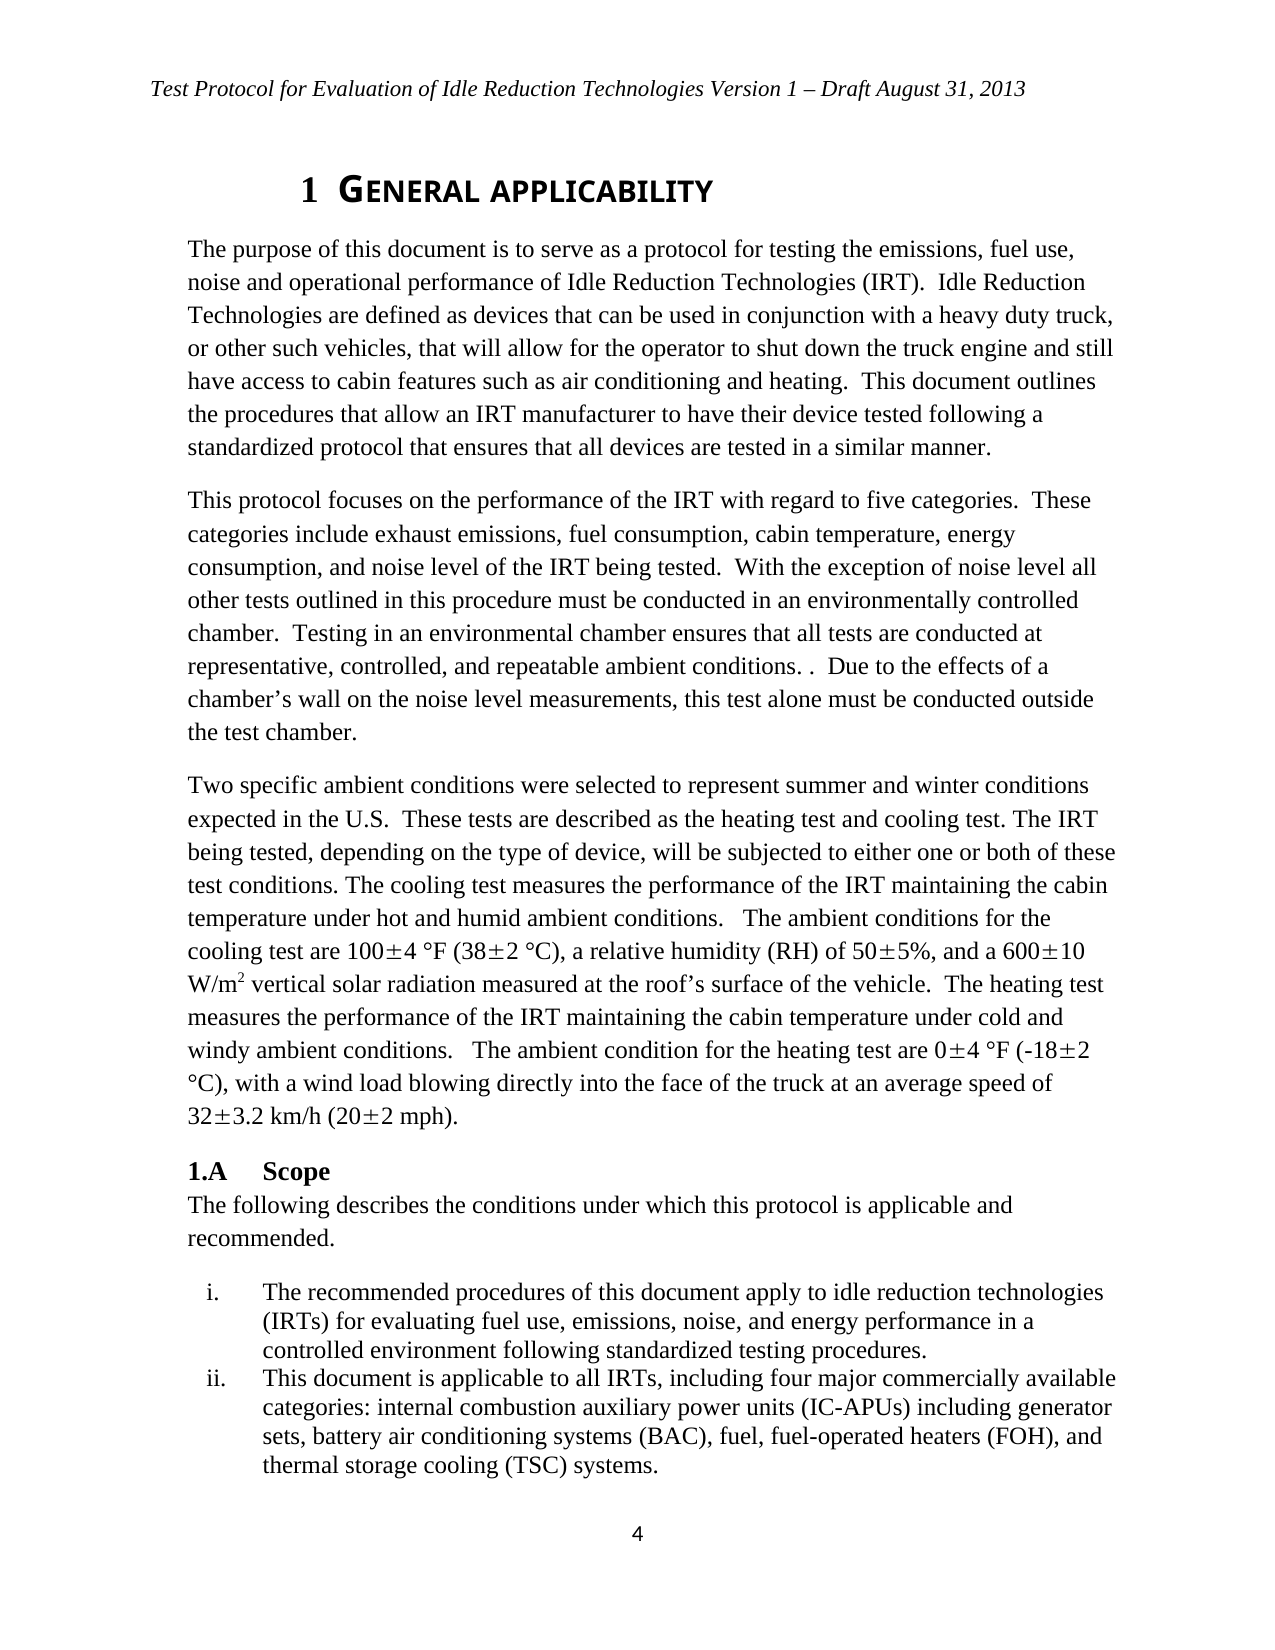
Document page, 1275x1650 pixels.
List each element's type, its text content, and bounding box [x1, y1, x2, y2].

subtitle This document is applicable to all IRTs, including four major commercially available categories: internal combustion auxiliary power units (IC-APUs) including generator sets, battery air conditioning systems (BAC), fuel, fuel-operated heaters (FOH), and thermal storage cooling (TSC) systems. [206, 1363, 1125, 1478]
text Two specific ambient conditions were selected to represent summer and winter conditions expected in the U.S. These tests are described as the heating test and cooling test. The IRT being tested, depending on the type of device, will be subjected to either one or both of these test conditions. The cooling test measures the performance of the IRT maintaining the cabin temperature under hot and humid ambient conditions. The ambient conditions for the cooling test are 1004 °F (382 °C), a relative humidity (RH) of 505%, and a 60010 W/m2 vertical solar radiation measured at the roof’s surface of the vehicle. The heating test measures the performance of the IRT maintaining the cabin temperature under cold and windy ambient conditions. The ambient condition for the heating test are 04 °F (-182 °C), with a wind load blowing directly into the face of the truck at an average speed of 323.2 km/h (202 mph). [187, 771, 1125, 1129]
text This protocol focuses on the performance of the IRT with regard to five categories. These categories include exhaust emissions, fuel consumption, cabin temperature, energy consumption, and noise level of the IRT being tested. With the exception of noise level all other tests outlined in this procedure must be conducted in an environmentally controlled chamber. Testing in an environmental chamber ensures that all tests are conducted at representative, controlled, and repeatable ambient conditions. . Due to the effects of a chamber’s wall on the noise level measurements, this test alone must be conducted outside the test chamber. [187, 486, 1125, 746]
subtitle General applicability [300, 162, 1125, 213]
subtitle The recommended procedures of this document apply to idle reduction technologies (IRTs) for evaluating fuel use, emissions, noise, and energy performance in a controlled environment following standardized testing procedures. [206, 1277, 1125, 1363]
text The following describes the conditions under which this protocol is applicable and recommended. [187, 1190, 1125, 1252]
text The purpose of this document is to serve as a protocol for testing the emissions, fuel use, noise and operational performance of Idle Reduction Technologies (IRT). Idle Reduction Technologies are defined as devices that can be used in conjunction with a heavy duty truck, or other such vehicles, that will allow for the operator to shut down the truck engine and still have access to cabin features such as air conditioning and heating. This document outlines the procedures that allow an IRT manufacturer to have their device tested following a standardized protocol that ensures that all devices are tested in a similar manner. [187, 234, 1125, 461]
subtitle Scope [187, 1155, 1125, 1186]
